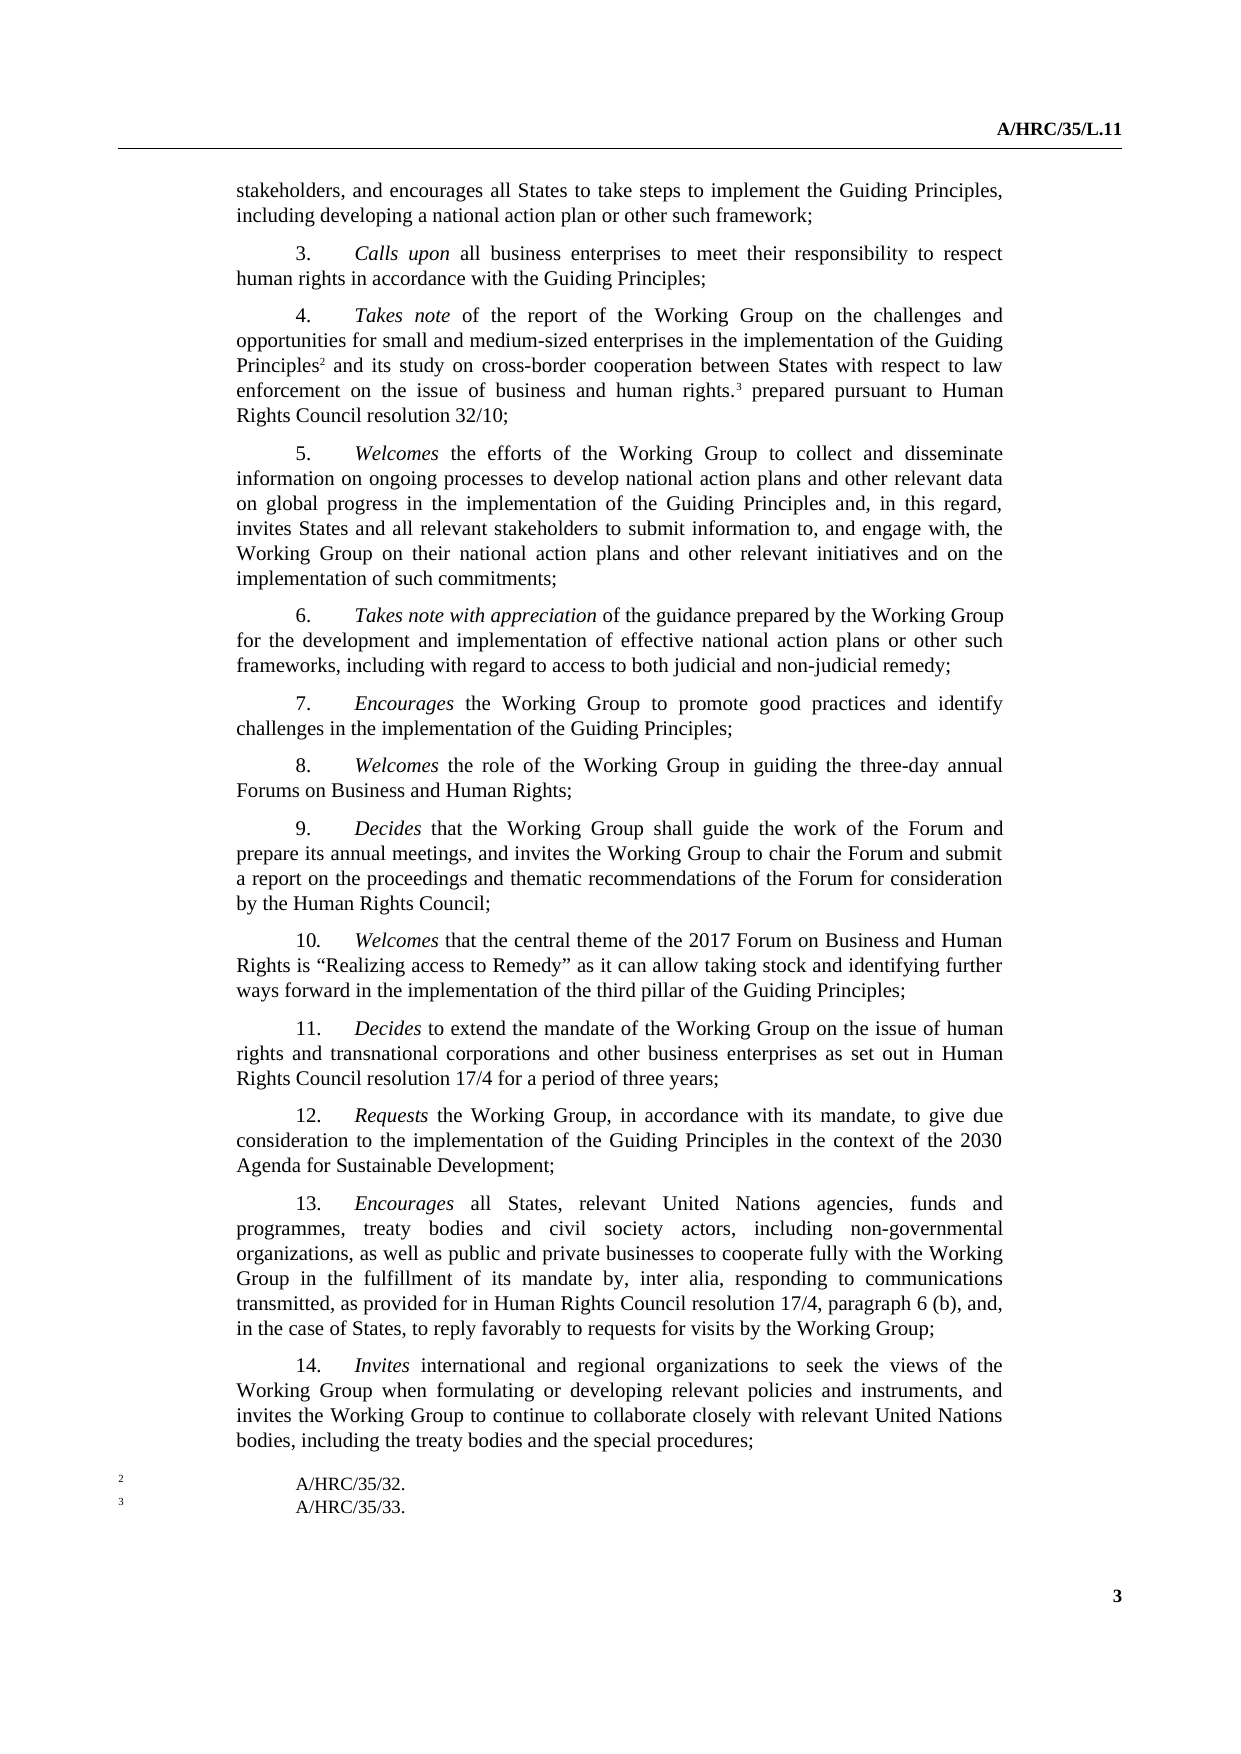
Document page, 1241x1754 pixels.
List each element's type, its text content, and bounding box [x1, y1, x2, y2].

text 7. Encourages the Working Group to promote good practices and identify challenges in the implementation of the Guiding Principles; [236, 690, 1004, 740]
text 9. Decides that the Working Group shall guide the work of the Forum and prepare its annual meetings, and invites the Working Group to chair the Forum and submit a report on the proceedings and thematic recommendations of the Forum for consideration by the Human Rights Council; [236, 815, 1004, 915]
text 11. Decides to extend the mandate of the Working Group on the issue of human rights and transnational corporations and other business enterprises as set out in Human Rights Council resolution 17/4 for a period of three years; [236, 1015, 1004, 1090]
text 12. Requests the Working Group, in accordance with its mandate, to give due consideration to the implementation of the Guiding Principles in the context of the 2030 Agenda for Sustainable Development; [236, 1102, 1004, 1177]
text 4. Takes note of the report of the Working Group on the challenges and opportunities for small and medium-sized enterprises in the implementation of the Guiding Principles and its study on cross-border cooperation between States with respect to law enforcement on the issue of business and human rights. prepared pursuant to Human Rights Council resolution 32/10; [236, 302, 1004, 427]
text 6. Takes note with appreciation of the guidance prepared by the Working Group for the development and implementation of effective national action plans or other such frameworks, including with regard to access to both judicial and non-judicial remedy; [236, 602, 1004, 677]
text 5. Welcomes the efforts of the Working Group to collect and disseminate information on ongoing processes to develop national action plans and other relevant data on global progress in the implementation of the Guiding Principles and, in this regard, invites States and all relevant stakeholders to submit information to, and engage with, the Working Group on their national action plans and other relevant initiatives and on the implementation of such commitments; [236, 440, 1004, 590]
text 8. Welcomes the role of the Working Group in guiding the three-day annual Forums on Business and Human Rights; [236, 752, 1004, 802]
text 13. Encourages all States, relevant United Nations agencies, funds and programmes, treaty bodies and civil society actors, including non-governmental organizations, as well as public and private businesses to cooperate fully with the Working Group in the fulfillment of its mandate by, inter alia, responding to communications transmitted, as provided for in Human Rights Council resolution 17/4, paragraph 6 (b), and, in the case of States, to reply favorably to requests for visits by the Working Group; [236, 1190, 1004, 1340]
text 10. Welcomes that the central theme of the 2017 Forum on Business and Human Rights is “Realizing access to Remedy” as it can allow taking stock and identifying further ways forward in the implementation of the third pillar of the Guiding Principles; [236, 927, 1004, 1002]
text 14. Invites international and regional organizations to seek the views of the Working Group when formulating or developing relevant policies and instruments, and invites the Working Group to continue to collaborate closely with relevant United Nations bodies, including the treaty bodies and the special procedures; [236, 1352, 1004, 1452]
text 3. Calls upon all business enterprises to meet their responsibility to respect human rights in accordance with the Guiding Principles; [236, 240, 1004, 290]
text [236, 177, 1004, 227]
